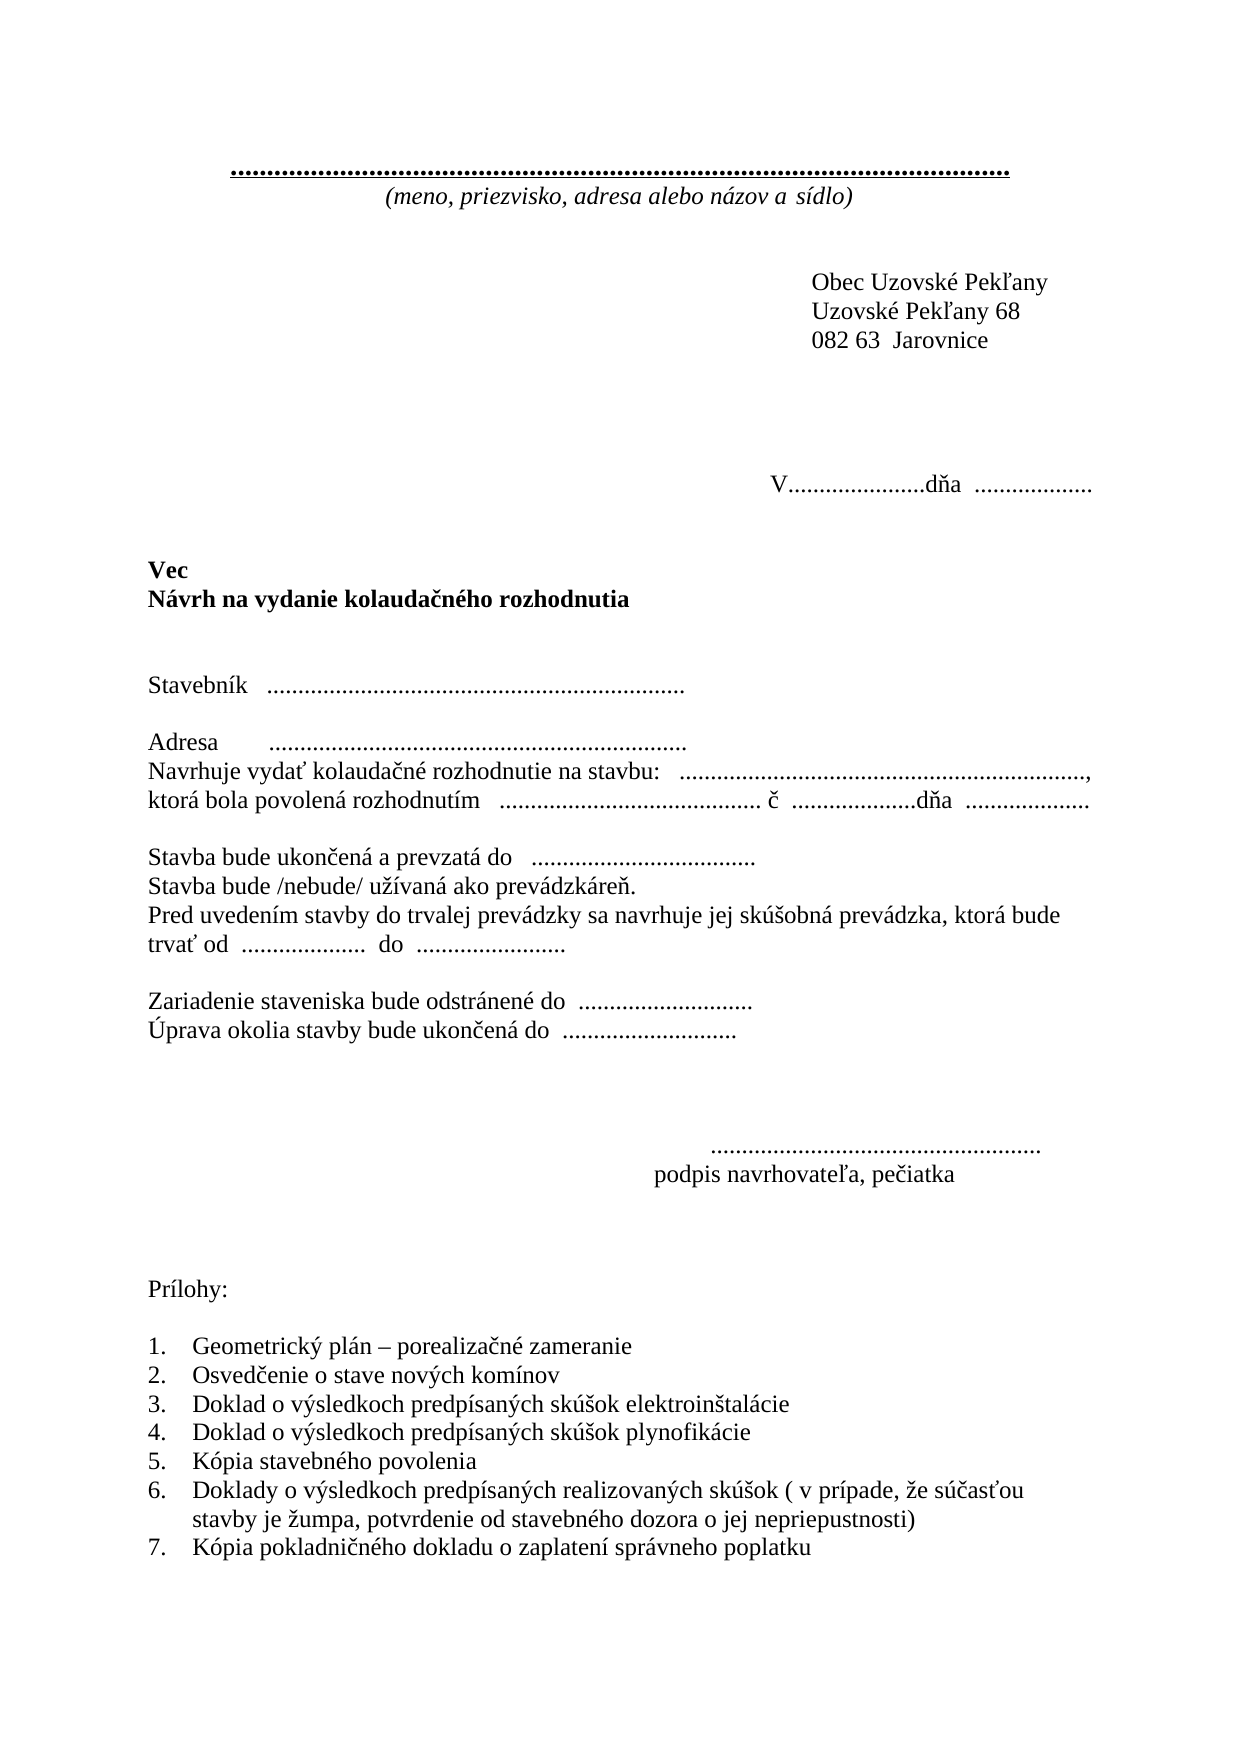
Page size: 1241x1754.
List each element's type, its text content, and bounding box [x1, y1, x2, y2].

text Pred uvedením stavby do trvalej prevádzky sa navrhuje jej skúšobná prevádzka, ktorá bude trvať od .................... do ........................ [148, 900, 1093, 957]
text Obec Uzovské Pekľany [811, 267, 1093, 296]
list Doklad o výsledkoch predpísaných skúšok elektroinštalácie [148, 1389, 1093, 1417]
list Kópia stavebného povolenia [148, 1446, 1093, 1475]
list Doklad o výsledkoch predpísaných skúšok plynofikácie [148, 1417, 1093, 1446]
text Prílohy: [148, 1274, 1093, 1302]
text (meno, priezvisko, adresa alebo názov a sídlo) [148, 181, 1093, 210]
text Stavba bude ukončená a prevzatá do .................................... [148, 842, 1093, 871]
list Osvedčenie o stave nových komínov [148, 1360, 1093, 1389]
text Navrhuje vydať kolaudačné rozhodnutie na stavbu: ................................................................., ktorá bola povolená rozhodnutím .......................................... č ....................dňa .................... [148, 756, 1093, 814]
text V......................dňa ................... [148, 469, 1093, 497]
text Uzovské Pekľany 68 [811, 296, 1093, 325]
text Stavebník ................................................................... [148, 670, 1093, 699]
text Zariadenie staveniska bude odstránené do ............................ [148, 986, 1093, 1015]
text Stavba bude /nebude/ užívaná ako prevádzkáreň. [148, 871, 1093, 900]
text 082 63 Jarovnice [811, 325, 1093, 354]
list Geometrický plán – porealizačné zameranie [148, 1331, 1093, 1360]
text Úprava okolia stavby bude ukončená do ............................ [148, 1015, 1093, 1044]
text Adresa ................................................................... [148, 727, 1093, 756]
text Návrh na vydanie kolaudačného rozhodnutia [148, 584, 1093, 612]
text ........................................................................................................... [148, 148, 1093, 181]
text ..................................................... podpis navrhovateľa, pečiatka [148, 1130, 1093, 1187]
list Kópia pokladničného dokladu o zaplatení správneho poplatku [148, 1532, 1093, 1561]
list Doklady o výsledkoch predpísaných realizovaných skúšok ( v prípade, že súčasťou stavby je žumpa, potvrdenie od stavebného dozora o jej nepriepustnosti) [148, 1475, 1093, 1532]
text Vec [148, 555, 1093, 584]
